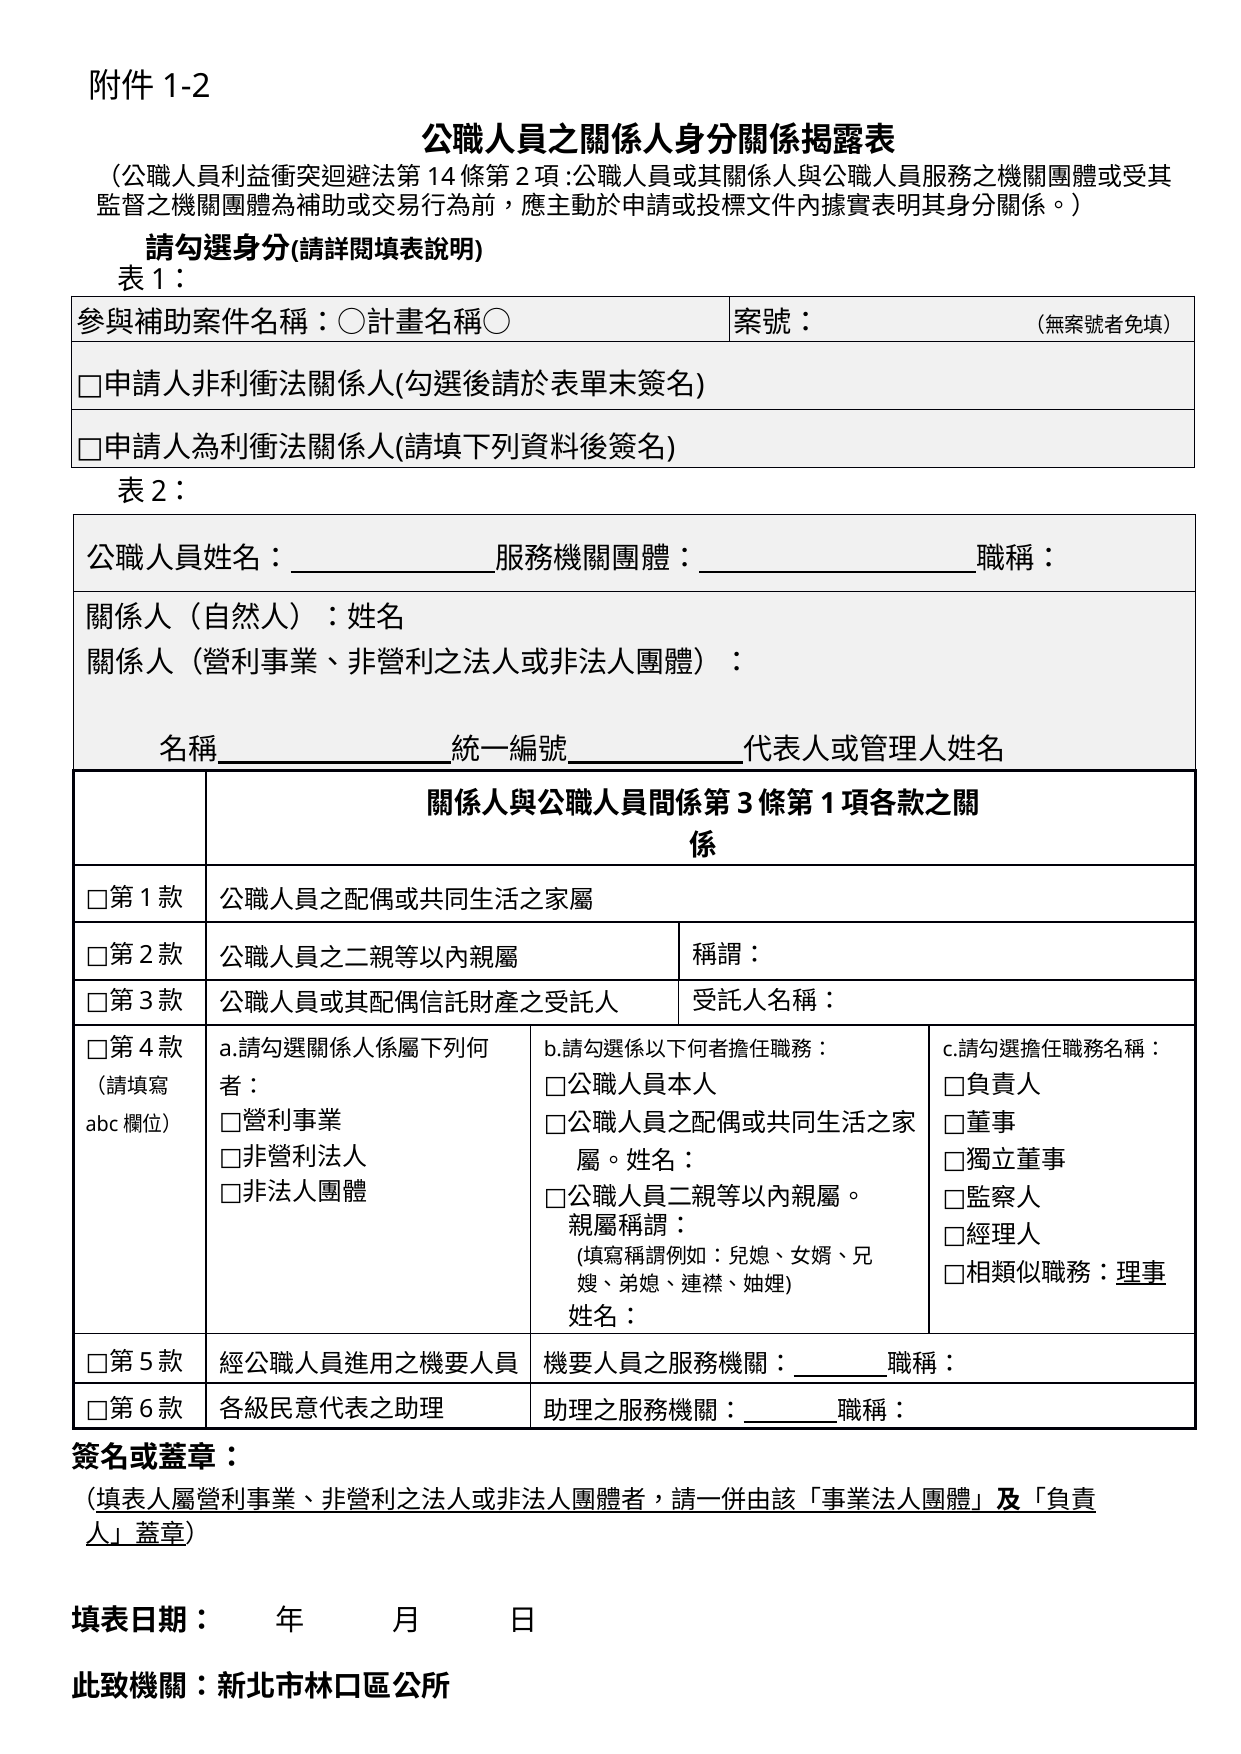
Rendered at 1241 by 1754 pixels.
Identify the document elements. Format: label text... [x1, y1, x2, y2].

text （填表人屬營利事業、非營利之法人或非法人團體者，請一併由該「事業法人團體」及「負責 [71, 1477, 1181, 1517]
table_cell 助理之服務機關： 職稱： [531, 1384, 1194, 1427]
text 表2： [117, 468, 1181, 510]
table_cell 關係人與公職人員間係第3條第1項各款之關係 [207, 772, 1194, 864]
table_cell 稱謂： [680, 923, 1194, 979]
text 表1： [117, 268, 1181, 294]
text （公職人員利益衝突迴避法第14條第2項 :公職人員或其關係人與公職人員服務之機關團體或受其監督之機關團體為補助或交易行為前，應主動於申請或投標文件內據實表明其身分關係。） [97, 162, 1181, 220]
table_cell □第3款 [75, 981, 205, 1024]
table_cell 受託人名稱： [679, 981, 1194, 1024]
text 附件1-2 [59, 44, 1181, 111]
table_header 公職人員姓名： 服務機關團體： 職稱： [74, 515, 1195, 591]
table_cell 關係人（自然人）：姓名 關係人（營利事業、非營利之法人或非法人團體）： 名稱 統一編號 代表人或管理人姓名 [74, 592, 1195, 769]
table_cell □第1款 [75, 866, 205, 921]
table_cell □申請人非利衝法關係人(勾選後請於表單末簽名) [72, 342, 1194, 409]
table_cell 機要人員之服務機關： 職稱： [531, 1334, 1194, 1382]
text 人」蓋章） [86, 1517, 1181, 1549]
table_cell a.請勾選關係人係屬下列何者： □營利事業 □非營利法人 □非法人團體 [207, 1026, 530, 1332]
table_cell 公職人員之二親等以內親屬 [207, 923, 678, 979]
table_cell 公職人員之配偶或共同生活之家屬 [207, 866, 1194, 921]
table_cell □第4款 （請填寫abc 欄位） [75, 1026, 205, 1332]
title 公職人員之關係人身分關係揭露表 [384, 111, 930, 162]
text 填表日期： 年 月 日 [71, 1591, 1181, 1640]
table_cell 經公職人員進用之機要人員 [207, 1334, 530, 1382]
table_cell □申請人為利衝法關係人(請填下列資料後簽名) [72, 410, 1194, 467]
table_cell b.請勾選係以下何者擔任職務： □公職人員本人 □公職人員之配偶或共同生活之家屬。姓名： □公職人員二親等以內親屬。親屬稱謂： (填寫稱謂例如：兒媳、女婿、兄嫂、弟媳、連襟、妯娌) 姓名： [531, 1026, 928, 1332]
table_cell c.請勾選擔任職務名稱： □負責人 □董事 □獨立董事 □監察人 □經理人 □相類似職務：理事 [930, 1026, 1194, 1332]
table_cell □第2款 [75, 923, 205, 979]
table_cell 各級民意代表之助理 [207, 1384, 530, 1427]
table_header 參與補助案件名稱：○計畫名稱○ [72, 297, 729, 341]
subtitle 此致機關：新北市林口區公所 [71, 1663, 1181, 1705]
text 請勾選身分(請詳閱填表說明) [145, 220, 1181, 268]
table_cell □第5款 [75, 1334, 205, 1382]
table_cell □第6款 [75, 1384, 205, 1427]
table_cell 公職人員或其配偶信託財產之受託人 [207, 981, 678, 1024]
subtitle 簽名或蓋章： [71, 1430, 1181, 1477]
table_cell [75, 772, 205, 864]
table_header 案號： （無案號者免填） [730, 297, 1194, 341]
